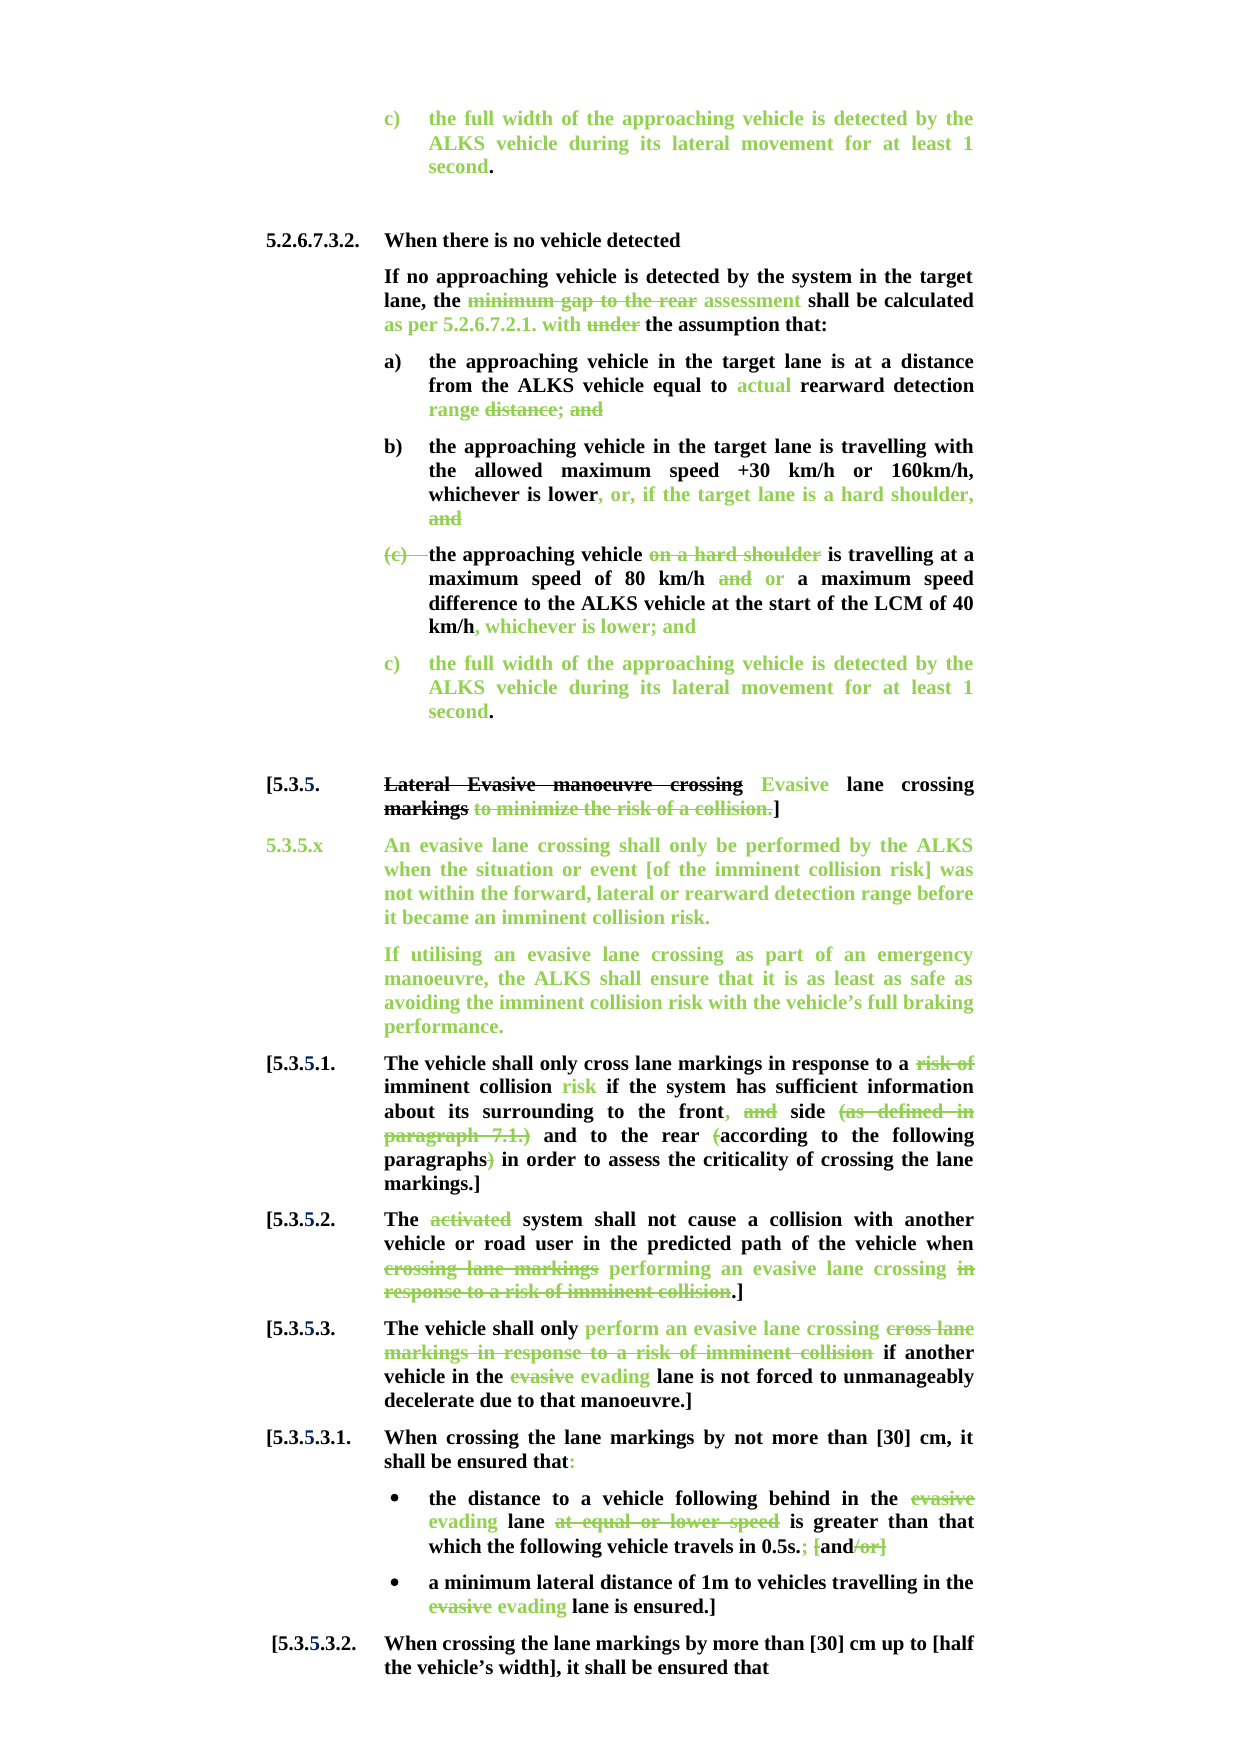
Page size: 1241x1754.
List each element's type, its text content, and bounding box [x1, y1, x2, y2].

text a) the approaching vehicle in the target lane is at a distance from the ALKS vehicle equal to actual rearward detection range distance; and [384, 349, 974, 421]
text b) the approaching vehicle in the target lane is travelling with the allowed maximum speed +30 km/h or 160km/h, whichever is lower, or, if the target lane is a hard shoulder, and [384, 433, 974, 530]
text c) the full width of the approaching vehicle is detected by the ALKS vehicle during its lateral movement for at least 1 second. [384, 651, 974, 723]
text c) the full width of the approaching vehicle is detected by the ALKS vehicle during its lateral movement for at least 1 second. [384, 106, 974, 178]
list a minimum lateral distance of 1m to vehicles travelling in the evasive evading lane is ensured.] [391, 1570, 974, 1618]
text [5.3.5. Lateral Evasive manoeuvre crossing Evasive lane crossing markings to minimize the risk of a collision.] [266, 772, 974, 820]
text [5.3.5.3.2. When crossing the lane markings by more than [30] cm up to [half the vehicle’s width], it shall be ensured that [266, 1631, 974, 1679]
list the distance to a vehicle following behind in the evasive evading lane at equal or lower speed is greater than that which the following vehicle travels in 0.5s.; [and/or] [391, 1485, 974, 1558]
text [5.3.5.1. The vehicle shall only cross lane markings in response to a risk of imminent collision risk if the system has sufficient information about its surrounding to the front, and side (as defined in paragraph 7.1.) and to the rear (according to the following paragraphs) in order to assess the criticality of crossing the lane markings.] [266, 1050, 974, 1195]
text If utilising an evasive lane crossing as part of an emergency manoeuvre, the ALKS shall ensure that it is as least as safe as avoiding the imminent collision risk with the vehicle’s full braking performance. [266, 942, 974, 1038]
text 5.2.6.7.3.2. When there is no vehicle detected [266, 228, 974, 252]
text [5.3.5.2. The activated system shall not cause a collision with another vehicle or road user in the predicted path of the vehicle when crossing lane markings performing an evasive lane crossing in response to a risk of imminent collision.] [266, 1207, 974, 1303]
text [5.3.5.3.1. When crossing the lane markings by not more than [30] cm, it shall be ensured that: [266, 1425, 974, 1473]
text (c) the approaching vehicle on a hard shoulder is travelling at a maximum speed of 80 km/h and or a maximum speed difference to the ALKS vehicle at the start of the LCM of 40 km/h, whichever is lower; and [384, 542, 974, 638]
text 5.3.5.x An evasive lane crossing shall only be performed by the ALKS when the situation or event [of the imminent collision risk] was not within the forward, lateral or rearward detection range before it became an imminent collision risk. [266, 833, 974, 929]
text [5.3.5.3. The vehicle shall only perform an evasive lane crossing cross lane markings in response to a risk of imminent collision if another vehicle in the evasive evading lane is not forced to unmanageably decelerate due to that manoeuvre.] [266, 1316, 974, 1412]
